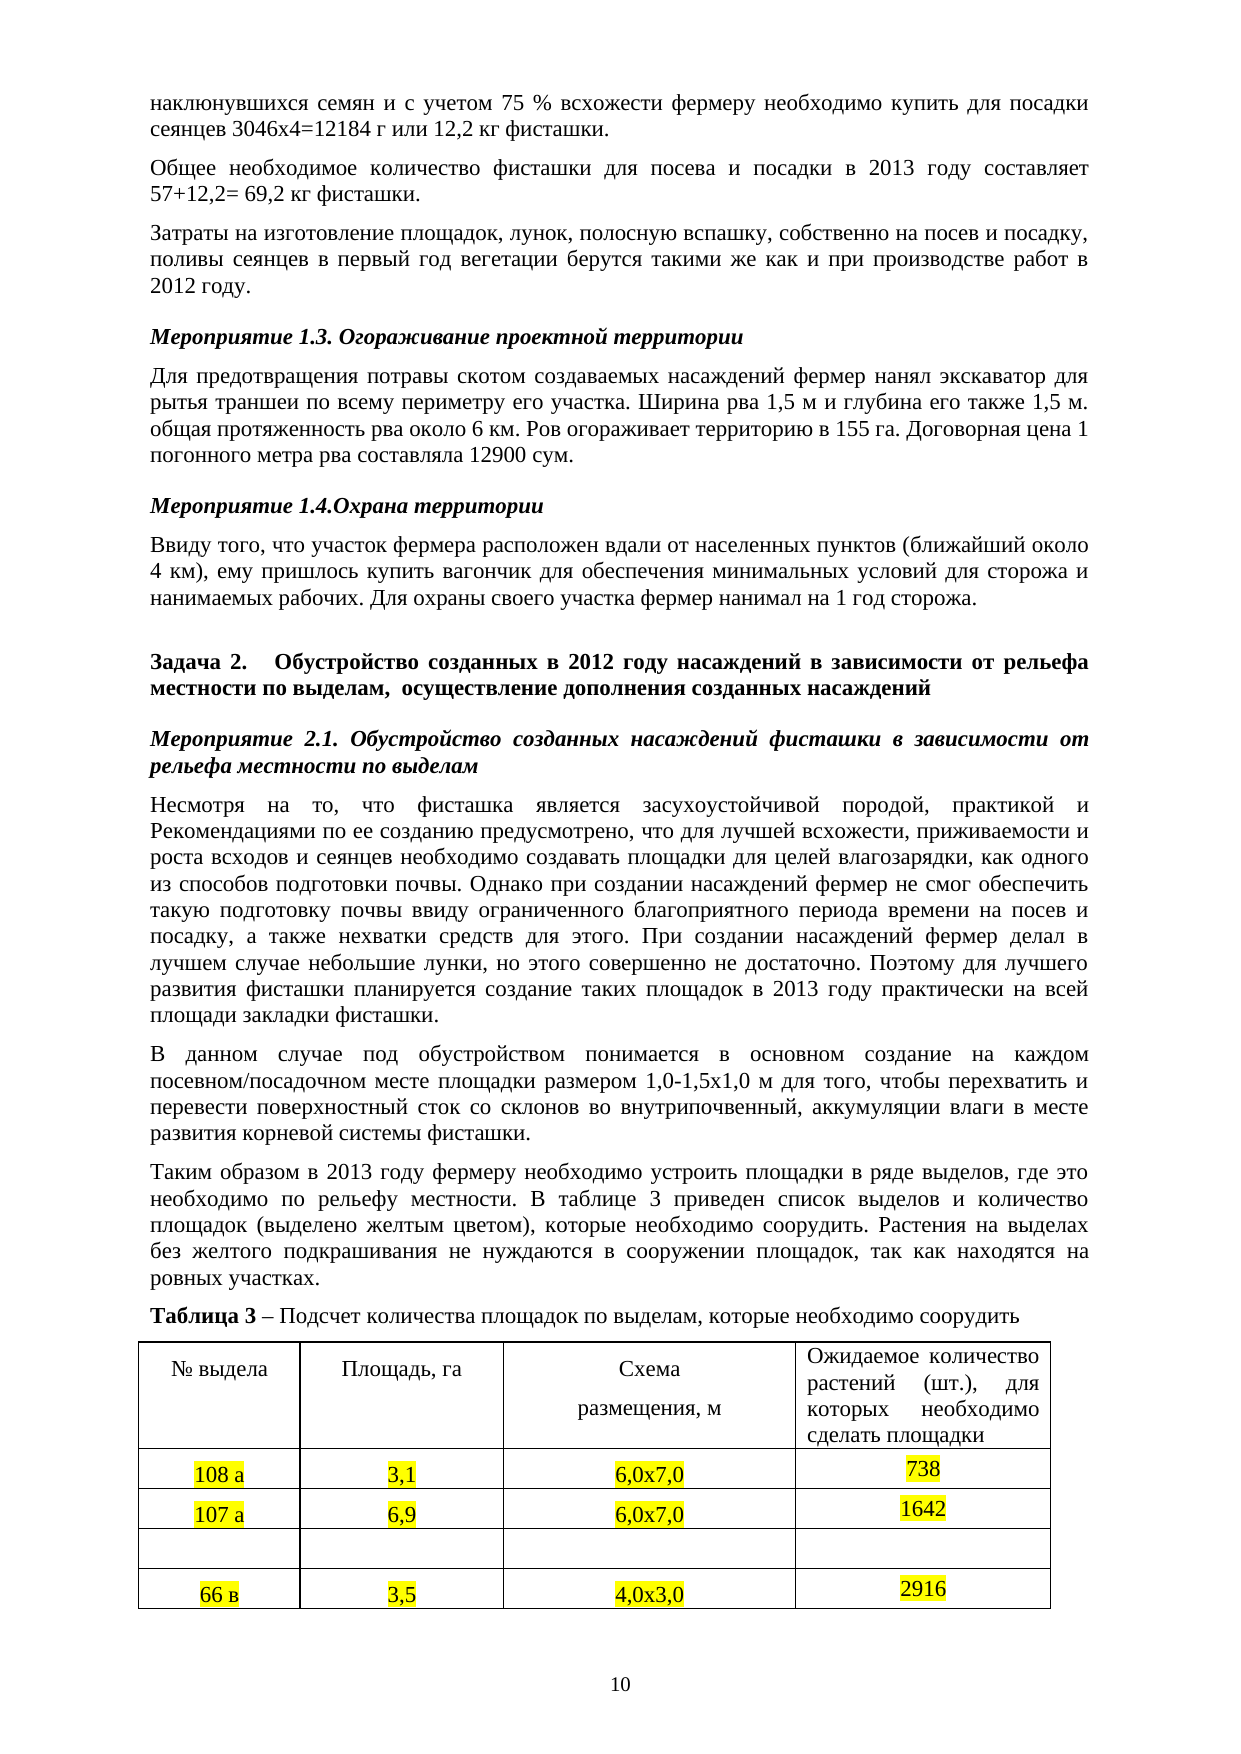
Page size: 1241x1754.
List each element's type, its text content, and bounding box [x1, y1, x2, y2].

text Таблица 3 – Подсчет количества площадок по выделам, которые необходимо соорудить [150, 1303, 1090, 1329]
table_cell [301, 1529, 503, 1568]
text Таким образом в 2013 году фермеру необходимо устроить площадки в ряде выделов, где это необходимо по рельефу местности. В таблице 3 приведен список выделов и количество площадок (выделено желтым цветом), которые необходимо соорудить. Растения на выделах без желтого подкрашивания не нуждаются в сооружении площадок, так как находятся на ровных участках. [150, 1158, 1090, 1290]
table_cell 4,0х3,0 [504, 1569, 795, 1607]
table_cell 6,0х7,0 [504, 1449, 795, 1488]
table_cell 108 а [139, 1449, 299, 1488]
table_cell [796, 1529, 1050, 1568]
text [150, 89, 1090, 141]
table_cell 6,0х7,0 [504, 1489, 795, 1528]
table_cell 3,1 [301, 1449, 503, 1488]
table_cell [504, 1529, 795, 1568]
table_header Схема размещения, м [504, 1343, 795, 1448]
text Задача 2. Обустройство созданных в 2012 году насаждений в зависимости от рельефа местности по выделам, осуществление дополнения созданных насаждений [150, 648, 1090, 701]
table_cell 2916 [796, 1569, 1050, 1607]
table_cell 107 а [139, 1489, 299, 1528]
table_cell 3,5 [301, 1569, 503, 1607]
text Мероприятие 2.1. Обустройство созданных насаждений фисташки в зависимости от рельефа местности по выделам [150, 726, 1090, 778]
text Несмотря на то, что фисташка является засухоустойчивой породой, практикой и Рекомендациями по ее созданию предусмотрено, что для лучшей всхожести, приживаемости и роста всходов и сеянцев необходимо создавать площадки для целей влагозарядки, как одного из способов подготовки почвы. Однако при создании насаждений фермер не смог обеспечить такую подготовку почвы ввиду ограниченного благоприятного периода времени на посев и посадку, а также нехватки средств для этого. При создании насаждений фермер делал в лучшем случае небольшие лунки, но этого совершенно не достаточно. Поэтому для лучшего развития фисташки планируется создание таких площадок в 2013 году практически на всей площади закладки фисташки. [150, 791, 1090, 1028]
table_cell [139, 1529, 299, 1568]
table_cell 1642 [796, 1489, 1050, 1528]
table_header № выдела [139, 1343, 299, 1448]
text Ввиду того, что участок фермера расположен вдали от населенных пунктов (ближайший около 4 км), ему пришлось купить вагончик для обеспечения минимальных условий для сторожа и нанимаемых рабочих. Для охраны своего участка фермер нанимал на 1 год сторожа. [150, 531, 1090, 610]
table_header Ожидаемое количество растений (шт.), для которых необходимо сделать площадки [796, 1343, 1050, 1448]
text Мероприятие 1.4.Охрана территории [150, 492, 1090, 519]
table_header Площадь, га [301, 1343, 503, 1448]
text Затраты на изготовление площадок, лунок, полосную вспашку, собственно на посев и посадку, поливы сеянцев в первый год вегетации берутся такими же как и при производстве работ в 2012 году. [150, 219, 1090, 298]
text Общее необходимое количество фисташки для посева и посадки в 2013 году составляет 57+12,2= 69,2 кг фисташки. [150, 154, 1090, 207]
table_cell 66 в [139, 1569, 299, 1607]
text Для предотвращения потравы скотом создаваемых насаждений фермер нанял экскаватор для рытья траншеи по всему периметру его участка. Ширина рва 1,5 м и глубина его также 1,5 м. общая протяженность рва около 6 км. Ров огораживает территорию в 155 га. Договорная цена 1 погонного метра рва составляла 12900 сум. [150, 362, 1090, 467]
table_cell 6,9 [301, 1489, 503, 1528]
text Мероприятие 1.3. Огораживание проектной территории [150, 323, 1090, 349]
table_cell 738 [796, 1449, 1050, 1488]
text В данном случае под обустройством понимается в основном создание на каждом посевном/посадочном месте площадки размером 1,0-1,5х1,0 м для того, чтобы перехватить и перевести поверхностный сток со склонов во внутрипочвенный, аккумуляции влаги в месте развития корневой системы фисташки. [150, 1040, 1090, 1146]
